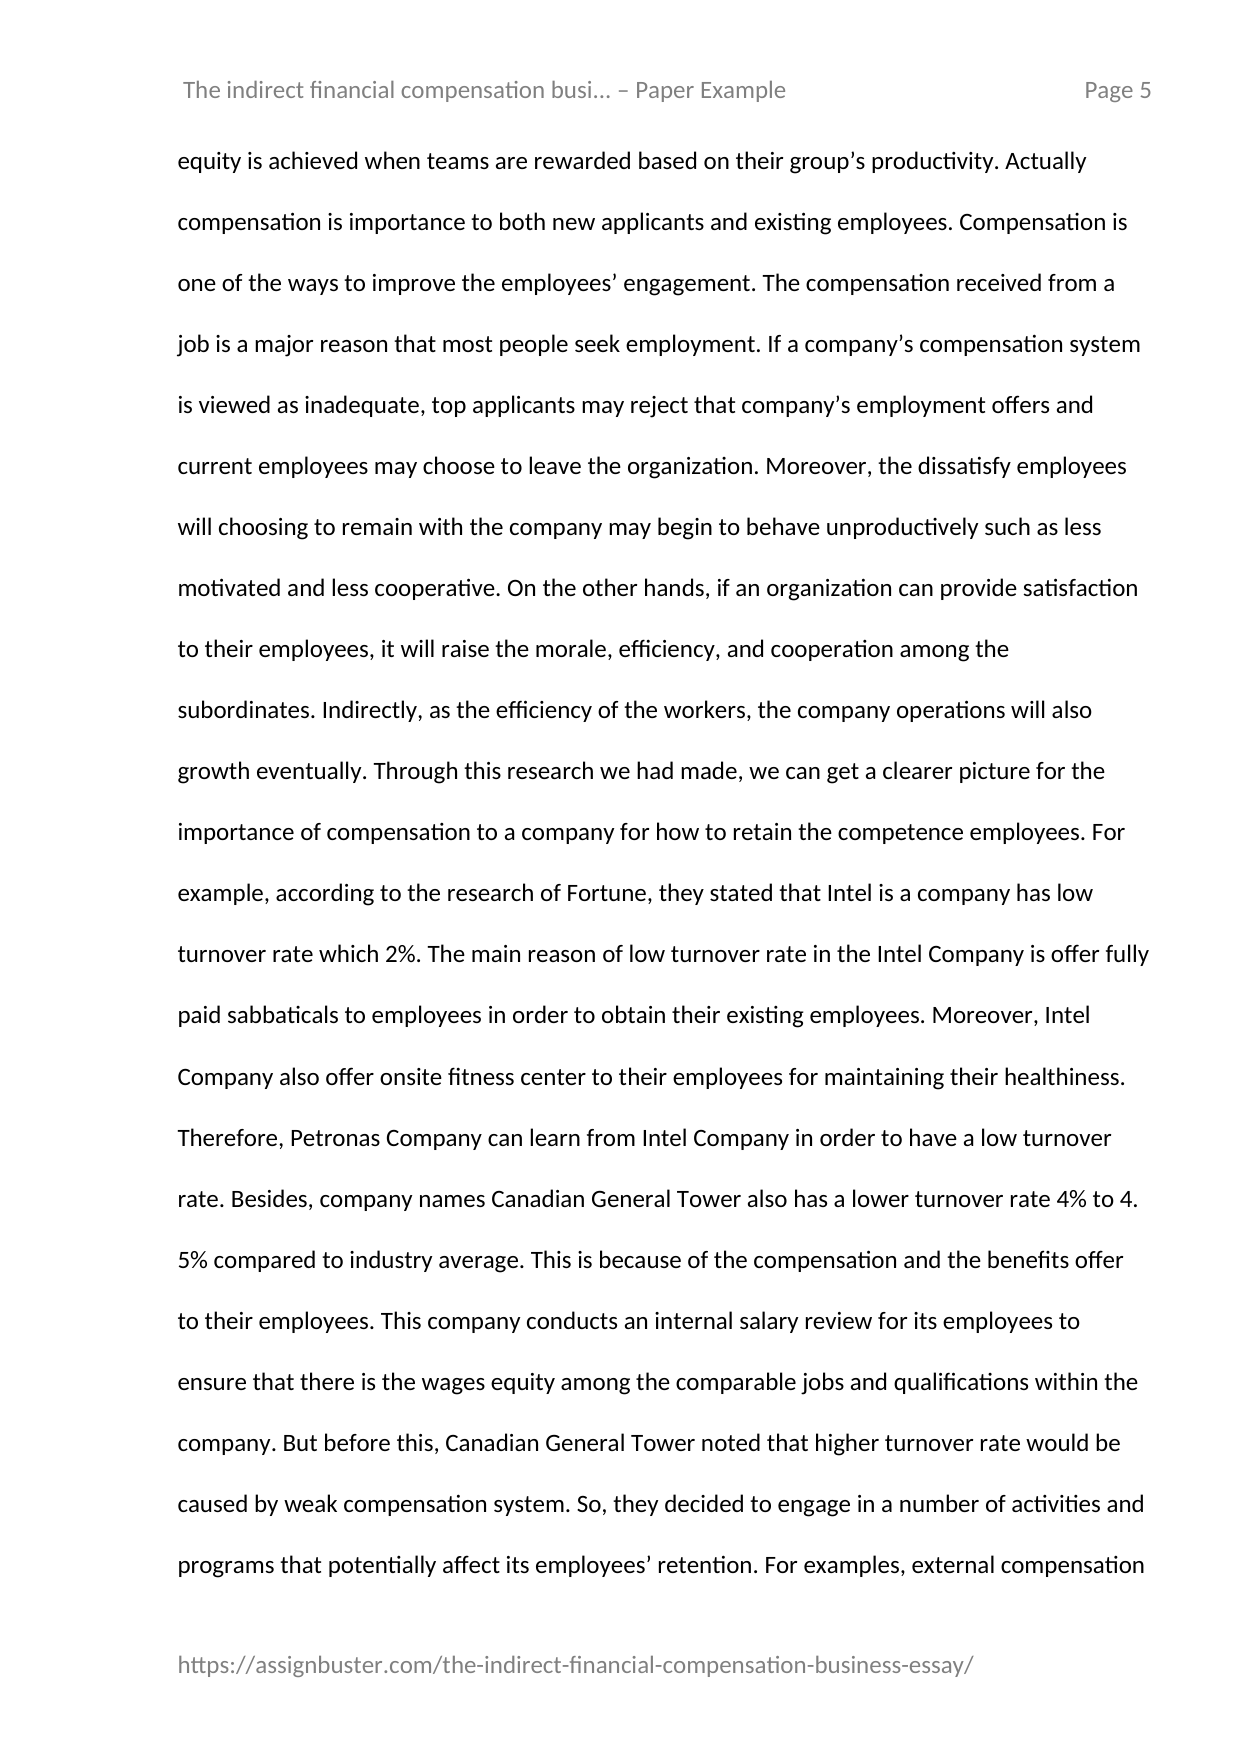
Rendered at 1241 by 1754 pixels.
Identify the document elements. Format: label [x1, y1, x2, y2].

text [177, 145, 1152, 1579]
